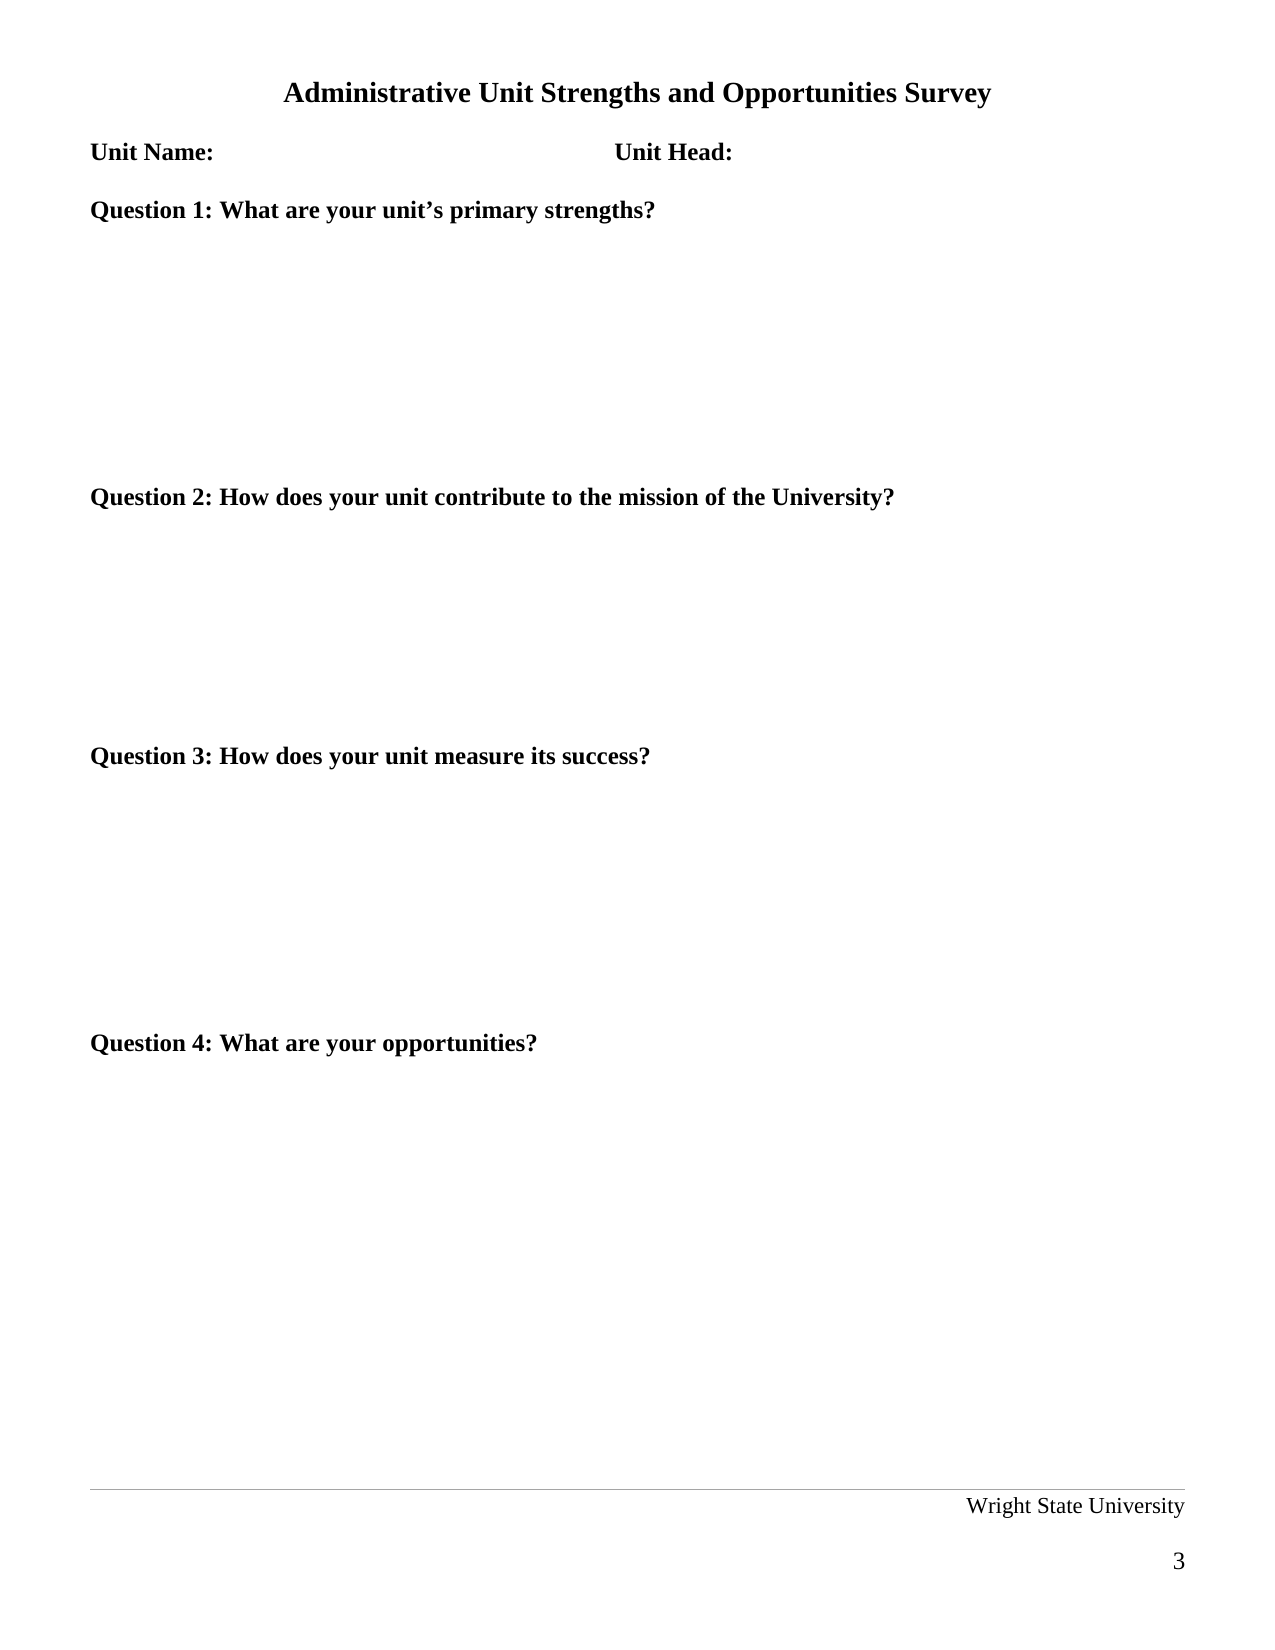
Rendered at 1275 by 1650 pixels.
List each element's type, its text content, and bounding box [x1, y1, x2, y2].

text Question 3: How does your unit measure its success? [90, 741, 1185, 770]
text Question 1: What are your unit’s primary strengths? [90, 195, 1185, 223]
text Administrative Unit Strengths and Opportunities Survey [90, 75, 1185, 108]
text Question 4: What are your opportunities? [90, 1028, 1185, 1057]
text Unit Name: Unit Head: [90, 137, 1185, 166]
text Question 2: How does your unit contribute to the mission of the University? [90, 482, 1185, 511]
